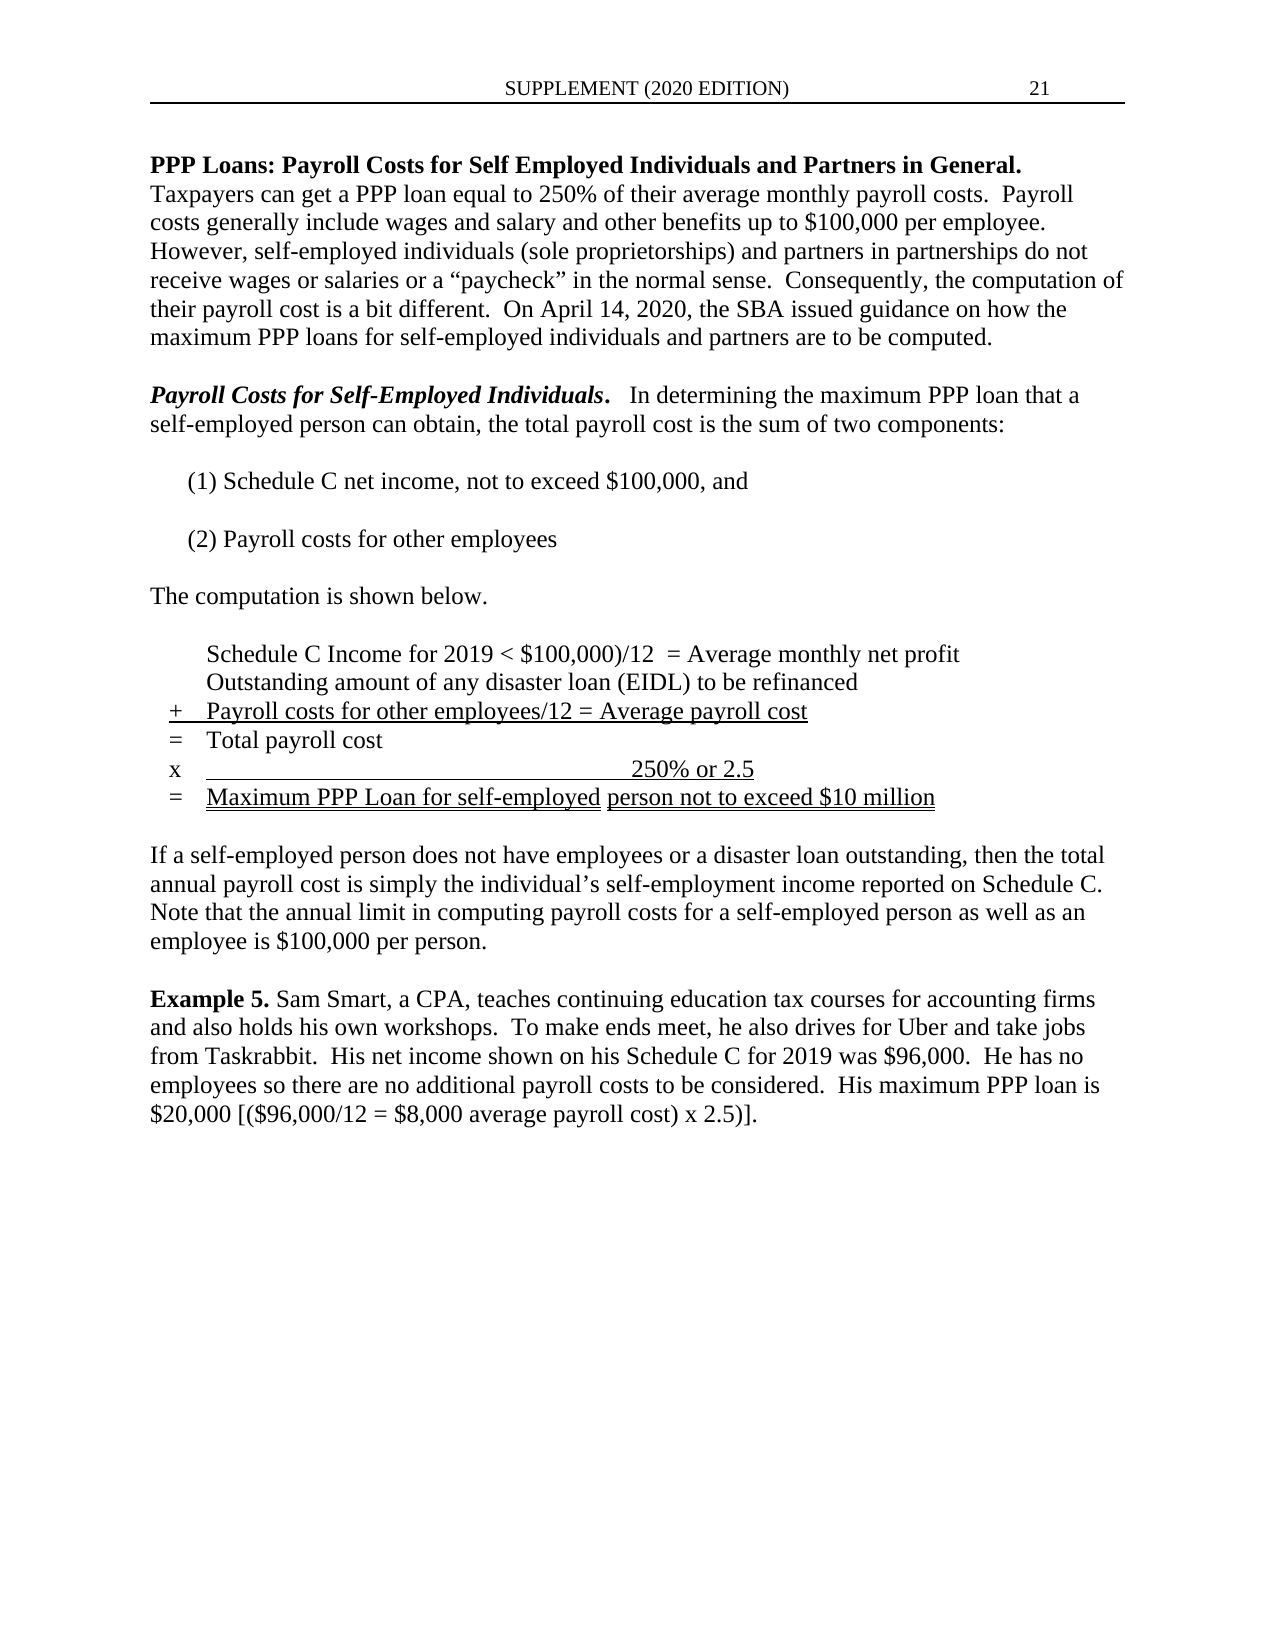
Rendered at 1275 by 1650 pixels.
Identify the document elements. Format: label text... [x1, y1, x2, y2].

text (1) Schedule C net income, not to exceed $100,000, and [187, 466, 1125, 495]
text PPP Loans: Payroll Costs for Self Employed Individuals and Partners in General. Taxpayers can get a PPP loan equal to 250% of their average monthly payroll costs. Payroll costs generally include wages and salary and other benefits up to $100,000 per employee. However, self-employed individuals (sole proprietorships) and partners in partnerships do not receive wages or salaries or a “paycheck” in the normal sense. Consequently, the computation of their payroll cost is a bit different. On April 14, 2020, the SBA issued guidance on how the maximum PPP loans for self-employed individuals and partners are to be computed. [150, 150, 1125, 351]
text The computation is shown below. [150, 581, 1125, 610]
text Schedule C Income for 2019 < $100,000)/12 = Average monthly net profit Outstanding amount of any disaster loan (EIDL) to be refinanced + Payroll costs for other employees/12 = Average payroll cost = Total payroll cost x 250% or 2.5 = Maximum PPP Loan for self-employed person not to exceed $10 million [169, 639, 1125, 811]
text If a self-employed person does not have employees or a disaster loan outstanding, then the total annual payroll cost is simply the individual’s self-employment income reported on Schedule C. Note that the annual limit in computing payroll costs for a self-employed person as well as an employee is $100,000 per person. [150, 840, 1125, 955]
text Payroll Costs for Self-Employed Individuals. In determining the maximum PPP loan that a self-employed person can obtain, the total payroll cost is the sum of two components: [150, 380, 1125, 466]
text Example 5. Sam Smart, a CPA, teaches continuing education tax courses for accounting firms and also holds his own workshops. To make ends meet, he also drives for Uber and take jobs from Taskrabbit. His net income shown on his Schedule C for 2019 was $96,000. He has no employees so there are no additional payroll costs to be considered. His maximum PPP loan is $20,000 [($96,000/12 = $8,000 average payroll cost) x 2.5)]. [150, 984, 1125, 1127]
text (2) Payroll costs for other employees [187, 524, 1125, 552]
